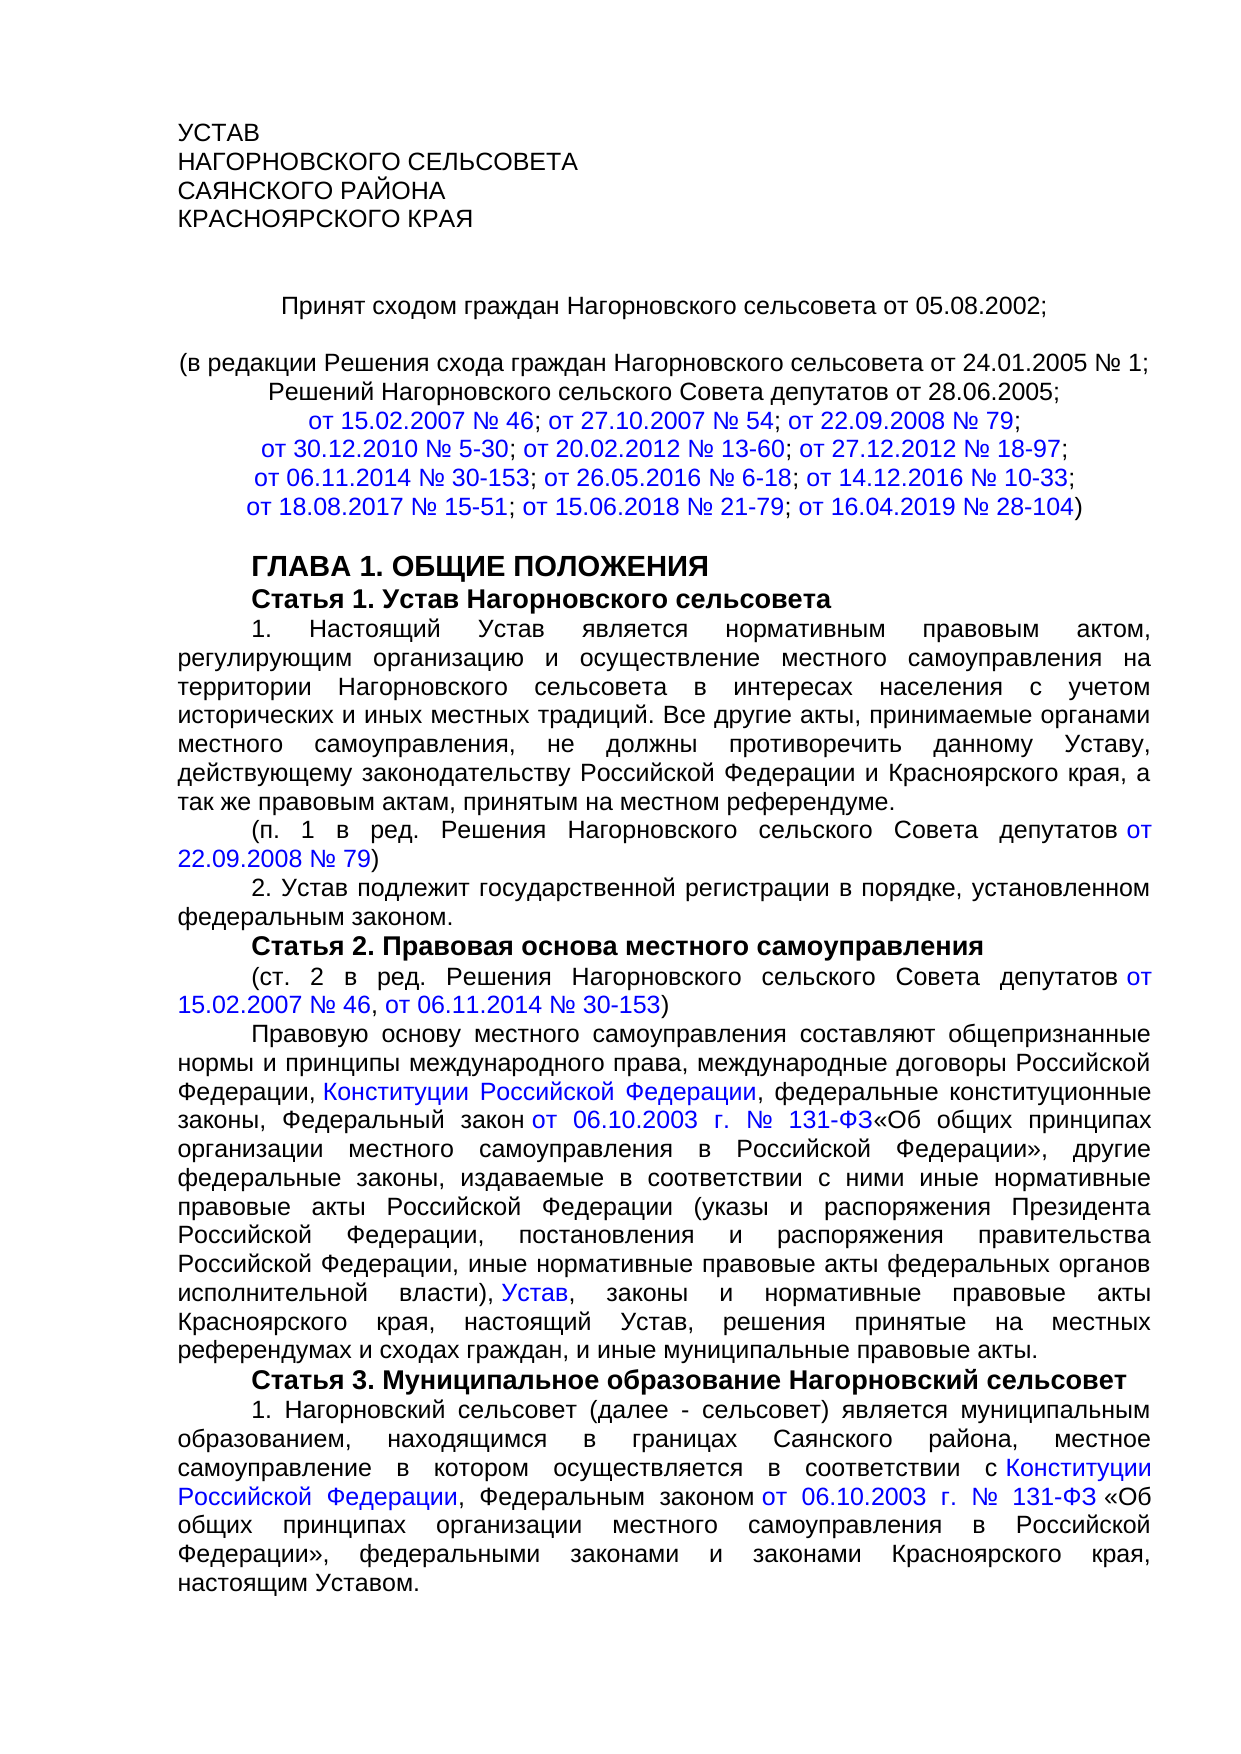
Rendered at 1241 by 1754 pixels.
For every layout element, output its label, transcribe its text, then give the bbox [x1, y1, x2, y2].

text Правовую основу местного самоуправления составляют общепризнанные нормы и принципы международного права, международные договоры Российской Федерации, Конституции Российской Федерации, федеральные конституционные законы, Федеральный закон от 06.10.2003 г. № 131-ФЗ«Об общих принципах организации местного самоуправления в Российской Федерации», другие федеральные законы, издаваемые в соответствии с ними иные нормативные правовые акты Российской Федерации (указы и распоряжения Президента Российской Федерации, постановления и распоряжения правительства Российской Федерации, иные нормативные правовые акты федеральных органов исполнительной власти), Устав, законы и нормативные правовые акты Красноярского края, настоящий Устав, решения принятые на местных референдумах и сходах граждан, и иные муниципальные правовые акты. [177, 1019, 1152, 1364]
text от 15.02.2007 № 46; от 27.10.2007 № 54; от 22.09.2008 № 79; [177, 406, 1152, 434]
text от 30.12.2010 № 5-30; от 20.02.2012 № 13-60; от 27.12.2012 № 18-97; [177, 434, 1152, 463]
text (ст. 2 в ред. Решения Нагорновского сельского Совета депутатов от 15.02.2007 № 46, от 06.11.2014 № 30-153) [177, 962, 1152, 1019]
text 2. Устав подлежит государственной регистрации в порядке, установленном федеральным законом. [177, 873, 1152, 930]
text САЯНСКОГО РАЙОНА [177, 176, 1152, 204]
text НАГОРНОВСКОГО СЕЛЬСОВЕТА [177, 147, 1152, 176]
text КРАСНОЯРСКОГО КРАЯ [177, 204, 1152, 233]
text УСТАВ [177, 118, 1152, 147]
text 1. Настоящий Устав является нормативным правовым актом, регулирующим организацию и осуществление местного самоуправления на территории Нагорновского сельсовета в интересах населения с учетом исторических и иных местных традиций. Все другие акты, принимаемые органами местного самоуправления, не должны противоречить данному Уставу, действующему законодательству Российской Федерации и Красноярского края, а так же правовым актам, принятым на местном референдуме. [177, 614, 1152, 815]
text Статья 3. Муниципальное образование Нагорновский сельсовет [177, 1364, 1152, 1395]
text Статья 1. Устав Нагорновского сельсовета [177, 583, 1152, 614]
text ГЛАВА 1. ОБЩИЕ ПОЛОЖЕНИЯ [177, 549, 1152, 583]
text (п. 1 в ред. Решения Нагорновского сельского Совета депутатов от 22.09.2008 № 79) [177, 815, 1152, 873]
text от 18.08.2017 № 15-51; от 15.06.2018 № 21-79; от 16.04.2019 № 28-104) [177, 492, 1152, 521]
text Статья 2. Правовая основа местного самоуправления [177, 930, 1152, 962]
text Решений Нагорновского сельского Совета депутатов от 28.06.2005; [177, 377, 1152, 406]
text (в редакции Решения схода граждан Нагорновского сельсовета от 24.01.2005 № 1; [177, 348, 1152, 377]
text 1. Нагорновский сельсовет (далее - сельсовет) является муниципальным образованием, находящимся в границах Саянского района, местное самоуправление в котором осуществляется в соответствии с Конституции Российской Федерации, Федеральным законом от 06.10.2003 г. № 131-ФЗ «Об общих принципах организации местного самоуправления в Российской Федерации», федеральными законами и законами Красноярского края, настоящим Уставом. [177, 1395, 1152, 1597]
text от 06.11.2014 № 30-153; от 26.05.2016 № 6-18; от 14.12.2016 № 10-33; [177, 463, 1152, 492]
text Принят сходом граждан Нагорновского сельсовета от 05.08.2002; [177, 291, 1152, 319]
